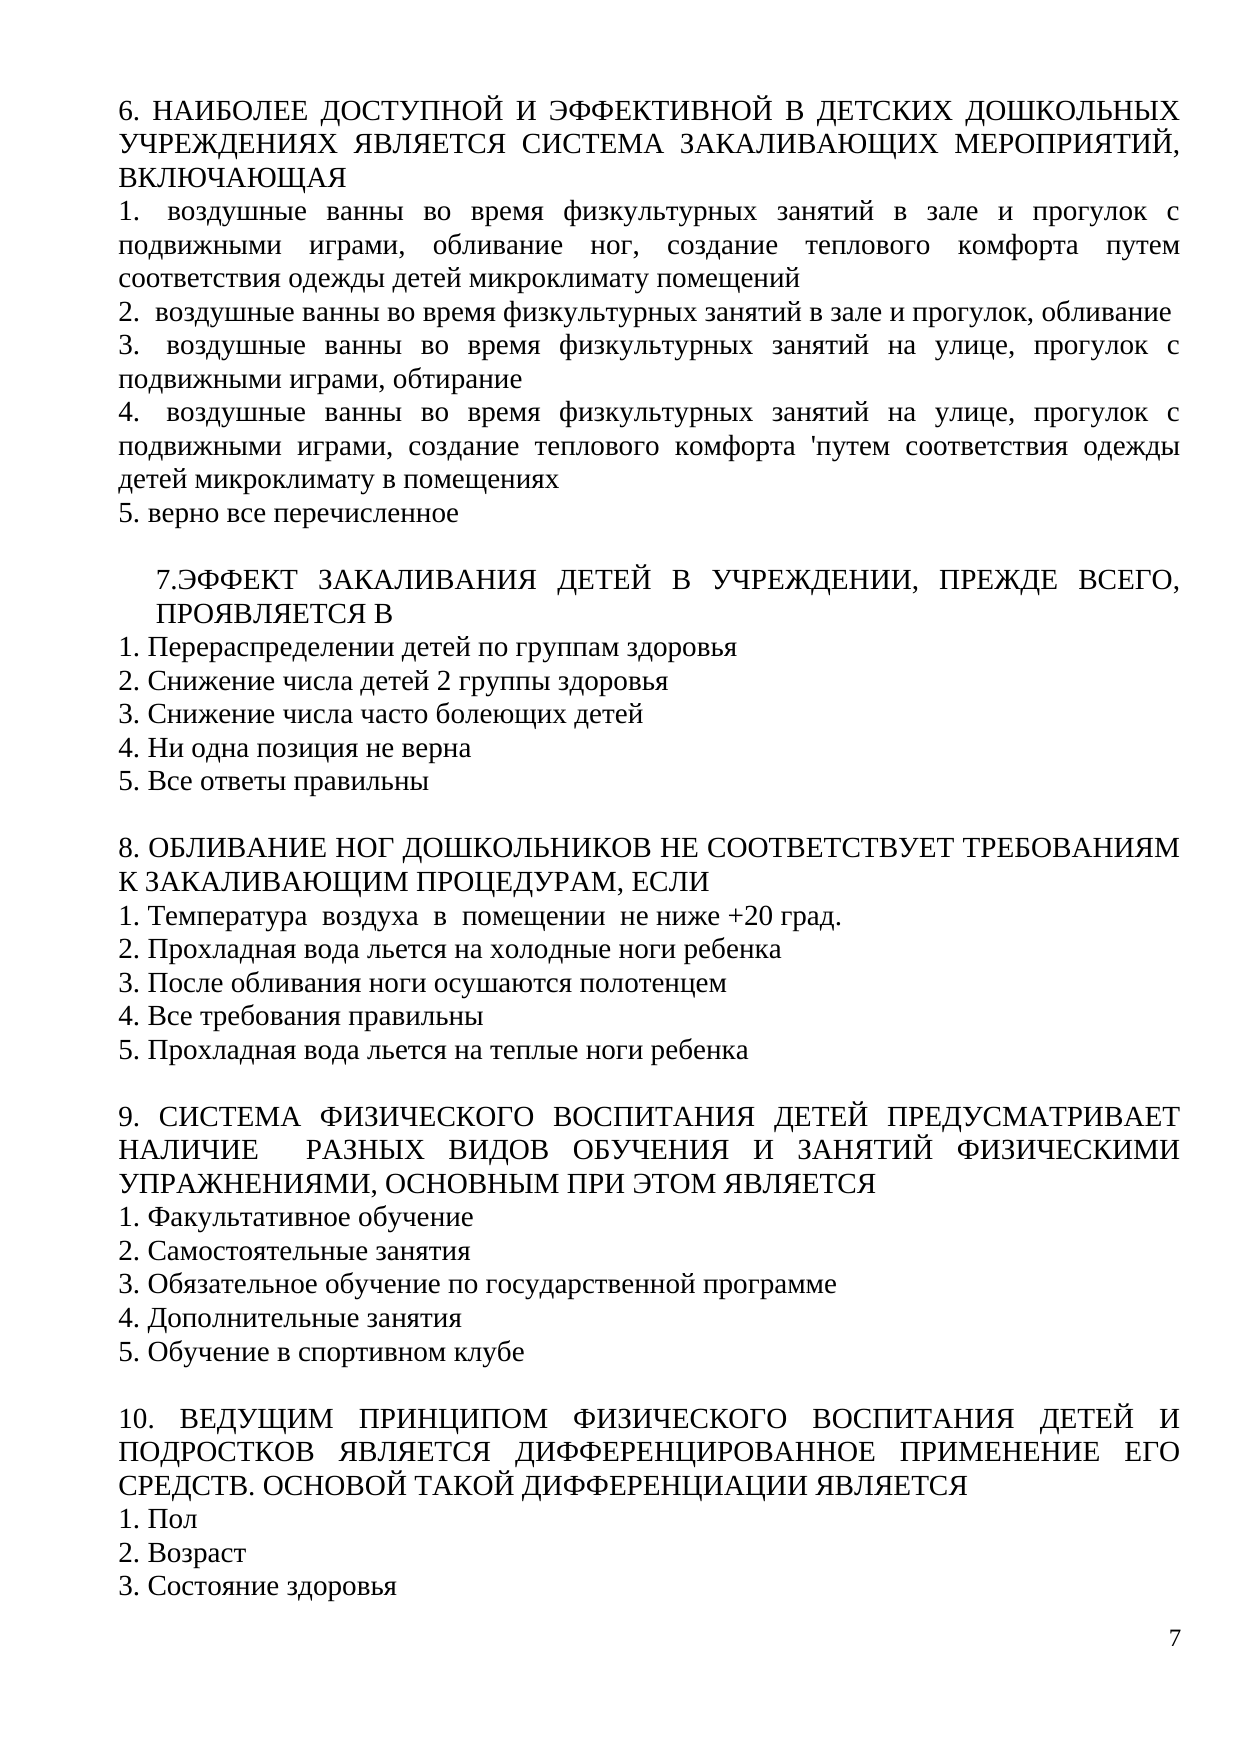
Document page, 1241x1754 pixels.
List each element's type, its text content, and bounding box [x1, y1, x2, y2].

text 2. Самостоятельные занятия [118, 1233, 1181, 1267]
text 4. Ни одна позиция не верна [118, 730, 1181, 763]
list воздушные ванны во время физкультурных занятий в зале и прогулок, обливание [118, 294, 1181, 327]
text 1. Пол [118, 1501, 1181, 1535]
text 6. НАИБОЛЕЕ ДОСТУПНОЙ И ЭФФЕКТИВНОЙ В ДЕТСКИХ ДОШКОЛЬНЫХ УЧРЕЖДЕНИЯХ ЯВЛЯЕТСЯ СИСТЕМА ЗАКАЛИВАЮЩИХ МЕРОПРИЯТИЙ, ВКЛЮЧАЮЩАЯ [118, 93, 1181, 193]
text 2. Снижение числа детей 2 группы здоровья [118, 663, 1181, 696]
list воздушные ванны во время физкультурных занятий на улице, прогулок с подвижными играми, обтирание [118, 327, 1181, 394]
text 10. ВЕДУЩИМ ПРИНЦИПОМ ФИЗИЧЕСКОГО ВОСПИТАНИЯ ДЕТЕЙ И ПОДРОСТКОВ ЯВЛЯЕТСЯ ДИФФЕРЕНЦИРОВАННОЕ ПРИМЕНЕНИЕ ЕГО СРЕДСТВ. ОСНОВОЙ ТАКОЙ ДИФФЕРЕНЦИАЦИИ ЯВЛЯЕТСЯ [118, 1401, 1181, 1501]
text 3. Состояние здоровья [118, 1568, 1181, 1602]
text 7.ЭФФЕКТ ЗАКАЛИВАНИЯ ДЕТЕЙ В УЧРЕЖДЕНИИ, ПРЕЖДЕ ВСЕГО, ПРОЯВЛЯЕТСЯ В [156, 562, 1181, 629]
text 8. ОБЛИВАНИЕ НОГ ДОШКОЛЬНИКОВ НЕ СООТВЕТСТВУЕТ ТРЕБОВАНИЯМ К ЗАКАЛИВАЮЩИМ ПРОЦЕДУРАМ, ЕСЛИ [118, 831, 1181, 898]
text 3. Обязательное обучение по государственной программе [118, 1267, 1181, 1300]
text 4. Дополнительные занятия [118, 1300, 1181, 1334]
text 1. Факультативное обучение [118, 1199, 1181, 1233]
text 5. Прохладная вода льется на теплые ноги ребенка [118, 1032, 1181, 1065]
text 5. Обучение в спортивном клубе [118, 1334, 1181, 1367]
text 2. Возраст [118, 1535, 1181, 1568]
text 4. Все требования правильны [118, 998, 1181, 1032]
text 1. Температура воздуха в помещении не ниже +20 град. [118, 898, 1181, 931]
text 9. СИСТЕМА ФИЗИЧЕСКОГО ВОСПИТАНИЯ ДЕТЕЙ ПРЕДУСМАТРИВАЕТ НАЛИЧИЕ РАЗНЫХ ВИДОВ ОБУЧЕНИЯ И ЗАНЯТИЙ ФИЗИЧЕСКИМИ УПРАЖНЕНИЯМИ, ОСНОВНЫМ ПРИ ЭТОМ ЯВЛЯЕТСЯ [118, 1099, 1181, 1199]
text 2. Прохладная вода льется на холодные ноги ребенка [118, 931, 1181, 965]
text 1. Перераспределении детей по группам здоровья [118, 629, 1181, 663]
list верно все перечисленное [118, 495, 1181, 529]
list воздушные ванны во время физкультурных занятий в зале и прогулок с подвижными играми, обливание ног, создание теплового комфорта путем соответствия одежды детей микроклимату помещений [118, 193, 1181, 294]
text 3. Снижение числа часто болеющих детей [118, 696, 1181, 730]
text 3. После обливания ноги осушаются полотенцем [118, 965, 1181, 998]
text 5. Все ответы правильны [118, 763, 1181, 797]
